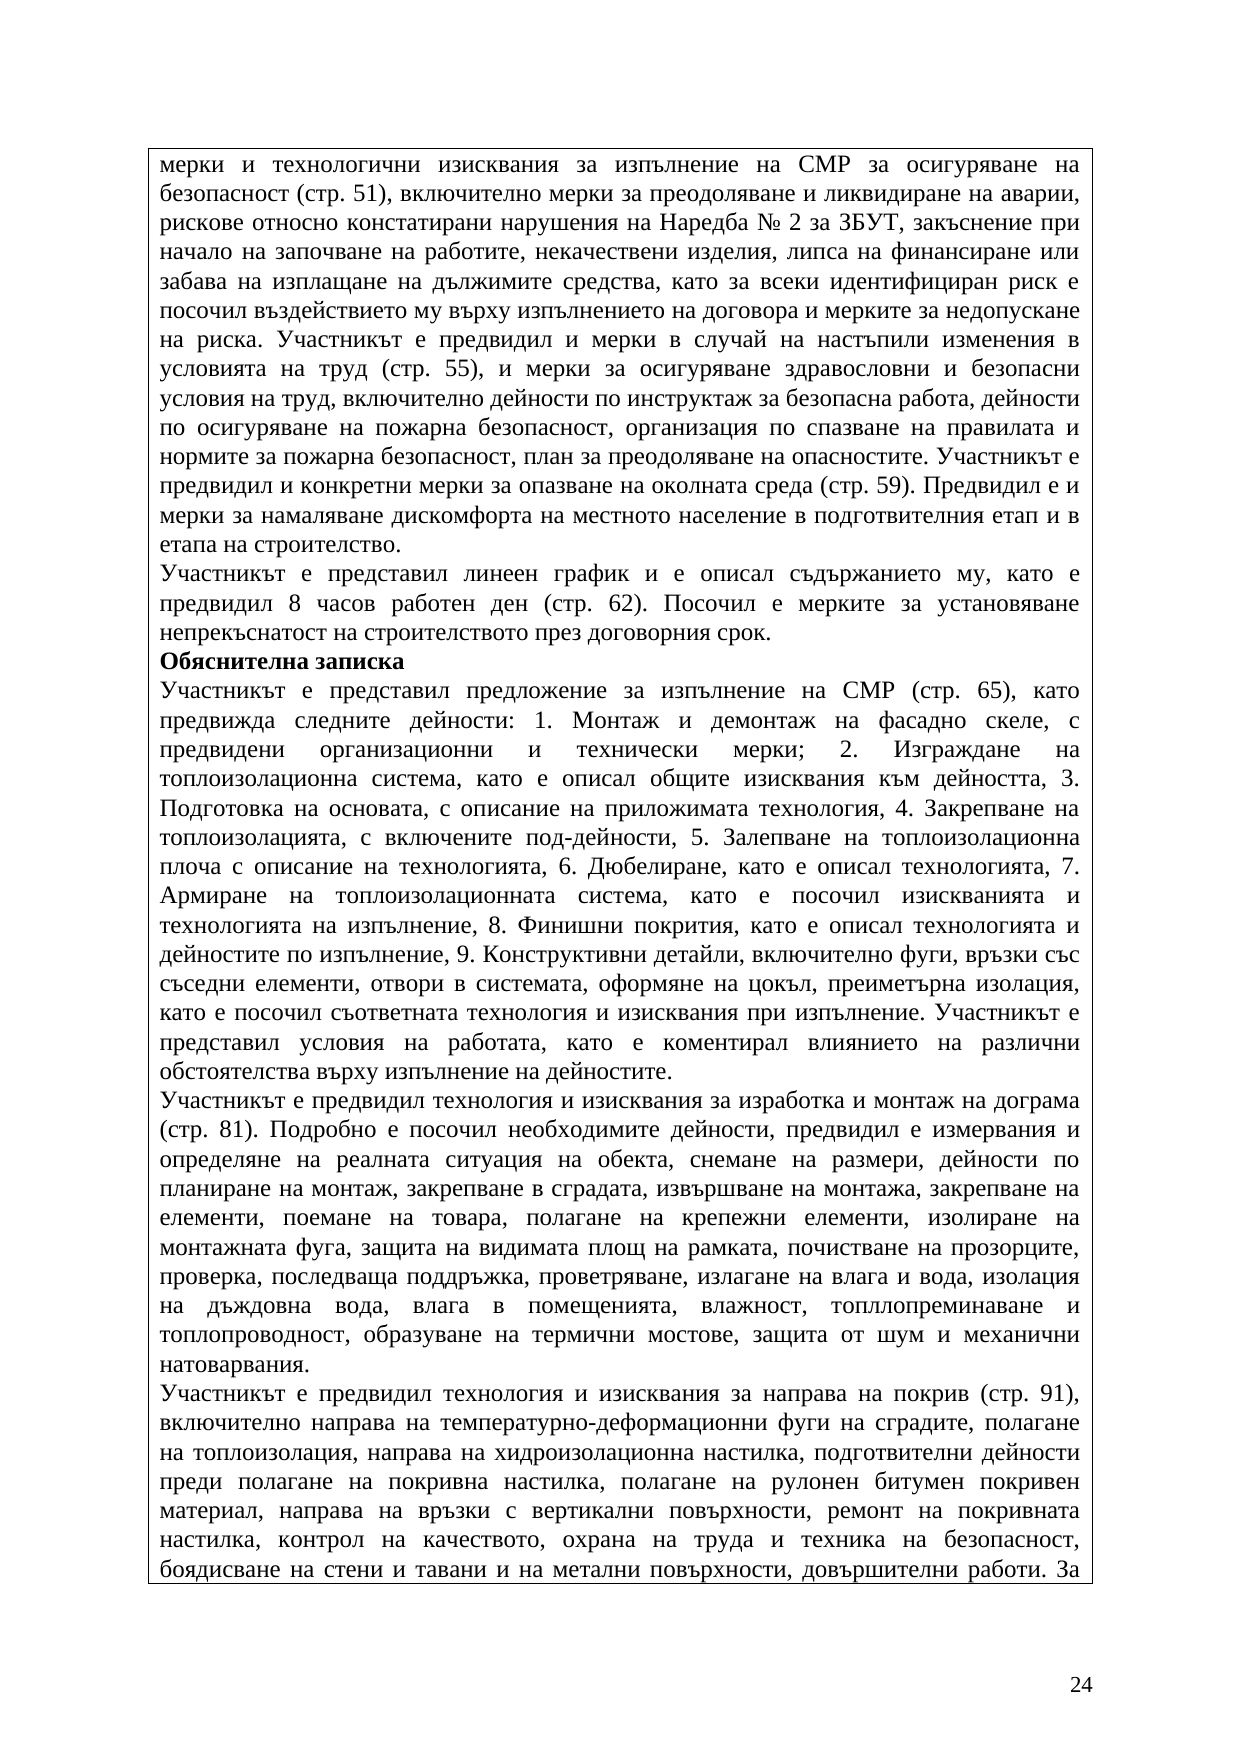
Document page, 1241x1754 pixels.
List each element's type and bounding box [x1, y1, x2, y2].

table_header [149, 149, 1092, 1582]
